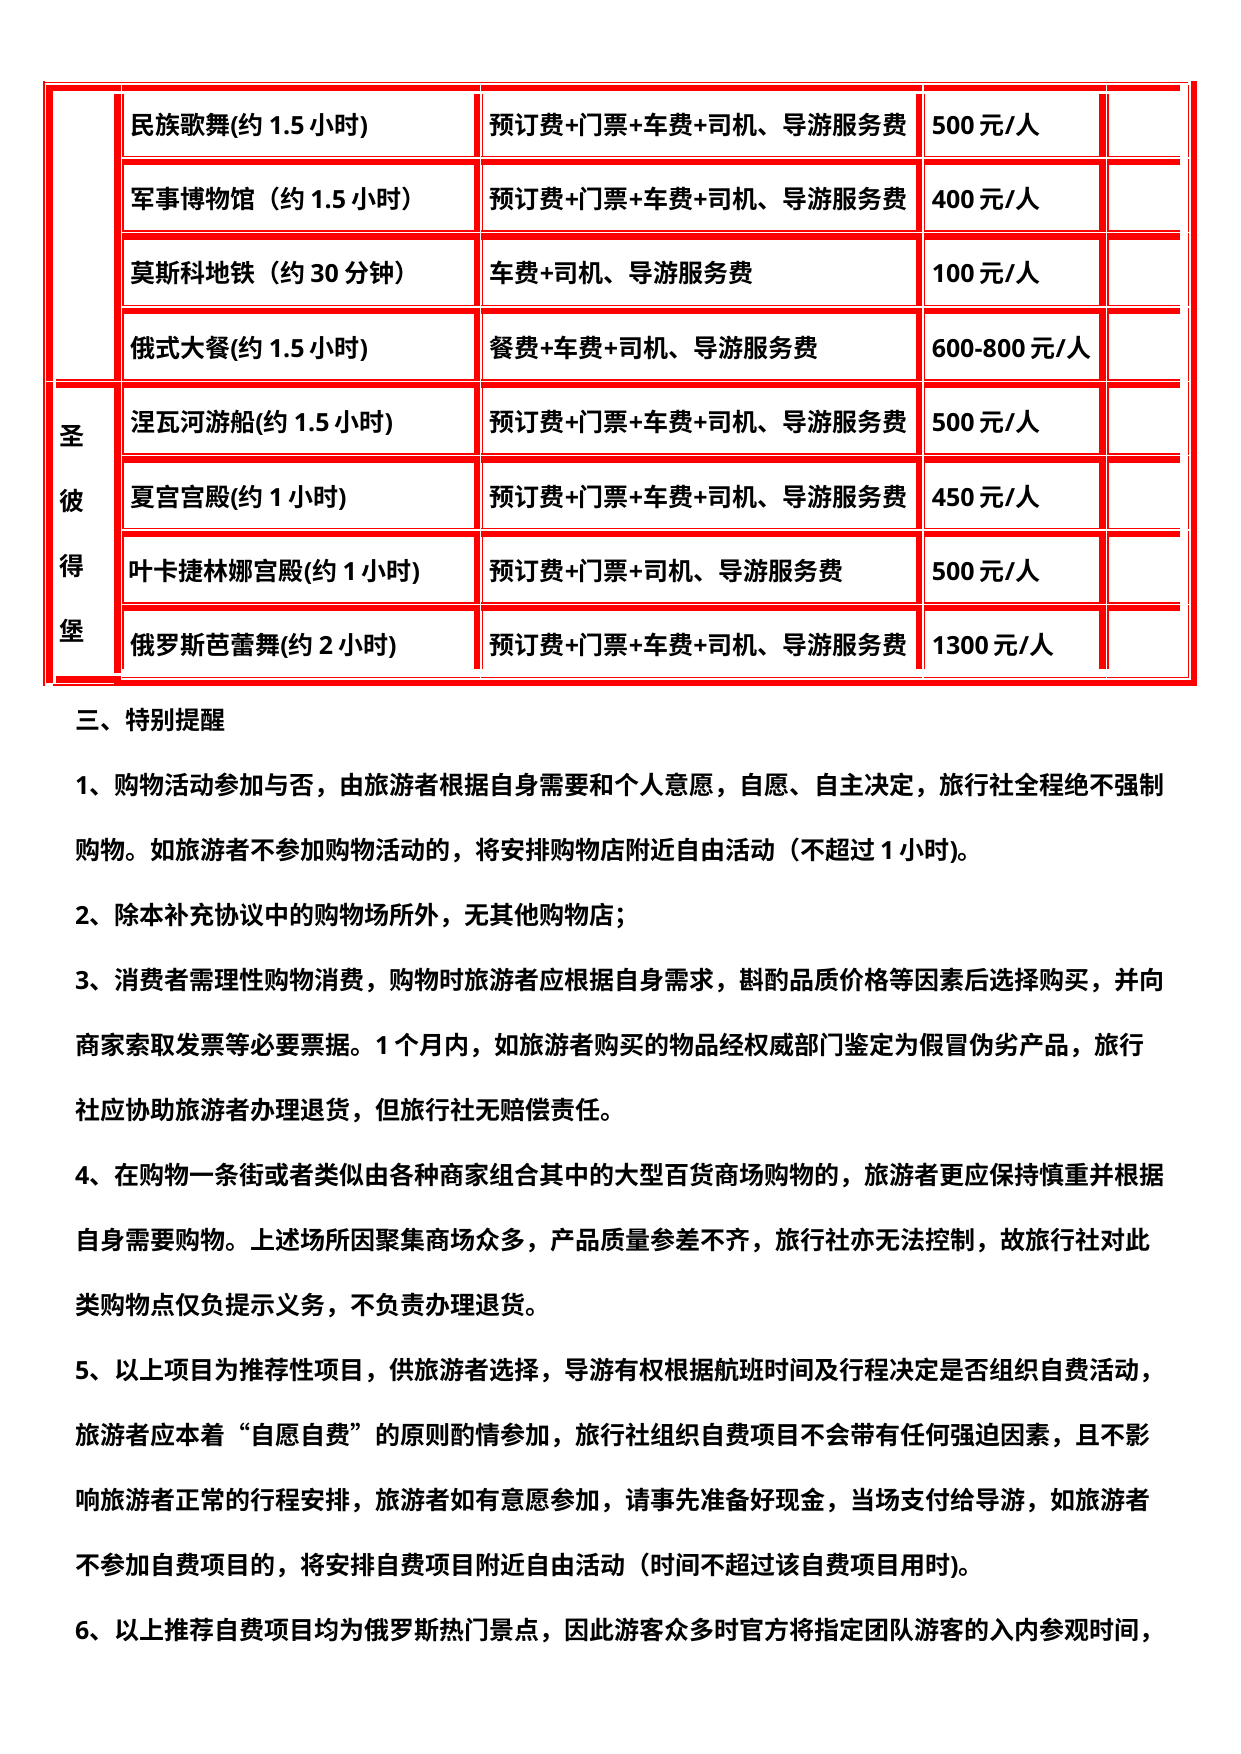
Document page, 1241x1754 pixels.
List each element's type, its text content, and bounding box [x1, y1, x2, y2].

table_cell 涅瓦河游船(约1.5小时) [124, 388, 474, 453]
table_cell 夏宫宫殿(约1小时) [124, 463, 474, 528]
table_cell [1104, 156, 1191, 230]
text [75, 1596, 1165, 1661]
text 3、消费者需理性购物消费，购物时旅游者应根据自身需求，斟酌品质价格等因素后选择购买，并向商家索取发票等必要票据。1个月内，如旅游者购买的物品经权威部门鉴定为假冒伪劣产品，旅行社应协助旅游者办理退货，但旅行社无赔偿责任。 [75, 946, 1165, 1141]
table_cell [1104, 305, 1191, 379]
table_cell 450元/人 [925, 463, 1099, 528]
table_cell [1104, 602, 1191, 676]
table_cell [1104, 81, 1191, 156]
table_cell 600-800元/人 [925, 314, 1099, 379]
table_cell 餐费+车费+司机、导游服务费 [483, 314, 916, 379]
table_cell 预订费+门票+车费+司机、导游服务费 [483, 388, 916, 453]
table_cell 1300元/人 [920, 602, 1104, 676]
table_cell 莫斯科地铁（约30分钟） [124, 240, 474, 304]
table_cell [1104, 453, 1191, 528]
table_cell 100元/人 [925, 240, 1099, 304]
table_cell 预订费+门票+司机、导游服务费 [483, 537, 916, 602]
table_cell 圣彼得堡 [48, 379, 119, 676]
text 4、在购物一条街或者类似由各种商家组合其中的大型百货商场购物的，旅游者更应保持慎重并根据自身需要购物。上述场所因聚集商场众多，产品质量参差不齐，旅行社亦无法控制，故旅行社对此类购物点仅负提示义务，不负责办理退货。 [75, 1141, 1165, 1336]
text 三、特别提醒 [75, 686, 1165, 751]
table_cell 俄式大餐(约1.5小时) [124, 314, 474, 379]
table_cell 400元/人 [925, 165, 1099, 230]
text 5、以上项目为推荐性项目，供旅游者选择，导游有权根据航班时间及行程决定是否组织自费活动，旅游者应本着“自愿自费”的原则酌情参加，旅行社组织自费项目不会带有任何强迫因素，且不影响旅游者正常的行程安排，旅游者如有意愿参加，请事先准备好现金，当场支付给导游，如旅游者不参加自费项目的，将安排自费项目附近自由活动（时间不超过该自费项目用时)。 [75, 1336, 1165, 1596]
table_cell 俄罗斯芭蕾舞(约2小时) [119, 602, 478, 676]
table_cell 500元/人 [920, 83, 1104, 156]
table_cell [1104, 379, 1191, 453]
table_cell 预订费+门票+车费+司机、导游服务费 [478, 83, 920, 156]
text 2、除本补充协议中的购物场所外，无其他购物店； [75, 881, 1165, 946]
table_cell 预订费+门票+车费+司机、导游服务费 [483, 165, 916, 230]
table_cell 民族歌舞(约1.5小时) [119, 83, 478, 156]
table_cell [1104, 528, 1191, 602]
table_cell 500元/人 [925, 388, 1099, 453]
table_cell 预订费+门票+车费+司机、导游服务费 [483, 463, 916, 528]
table_cell 车费+司机、导游服务费 [483, 240, 916, 304]
text 1、购物活动参加与否，由旅游者根据自身需要和个人意愿，自愿、自主决定，旅行社全程绝不强制购物。如旅游者不参加购物活动的，将安排购物店附近自由活动（不超过1小时)。 [75, 751, 1165, 881]
table_cell [1104, 230, 1191, 304]
table_cell 军事博物馆（约1.5小时） [124, 165, 474, 230]
table_cell 500元/人 [925, 537, 1099, 602]
table_cell 叶卡捷林娜宫殿(约1小时) [124, 537, 474, 602]
table_cell 预订费+门票+车费+司机、导游服务费 [478, 602, 920, 676]
